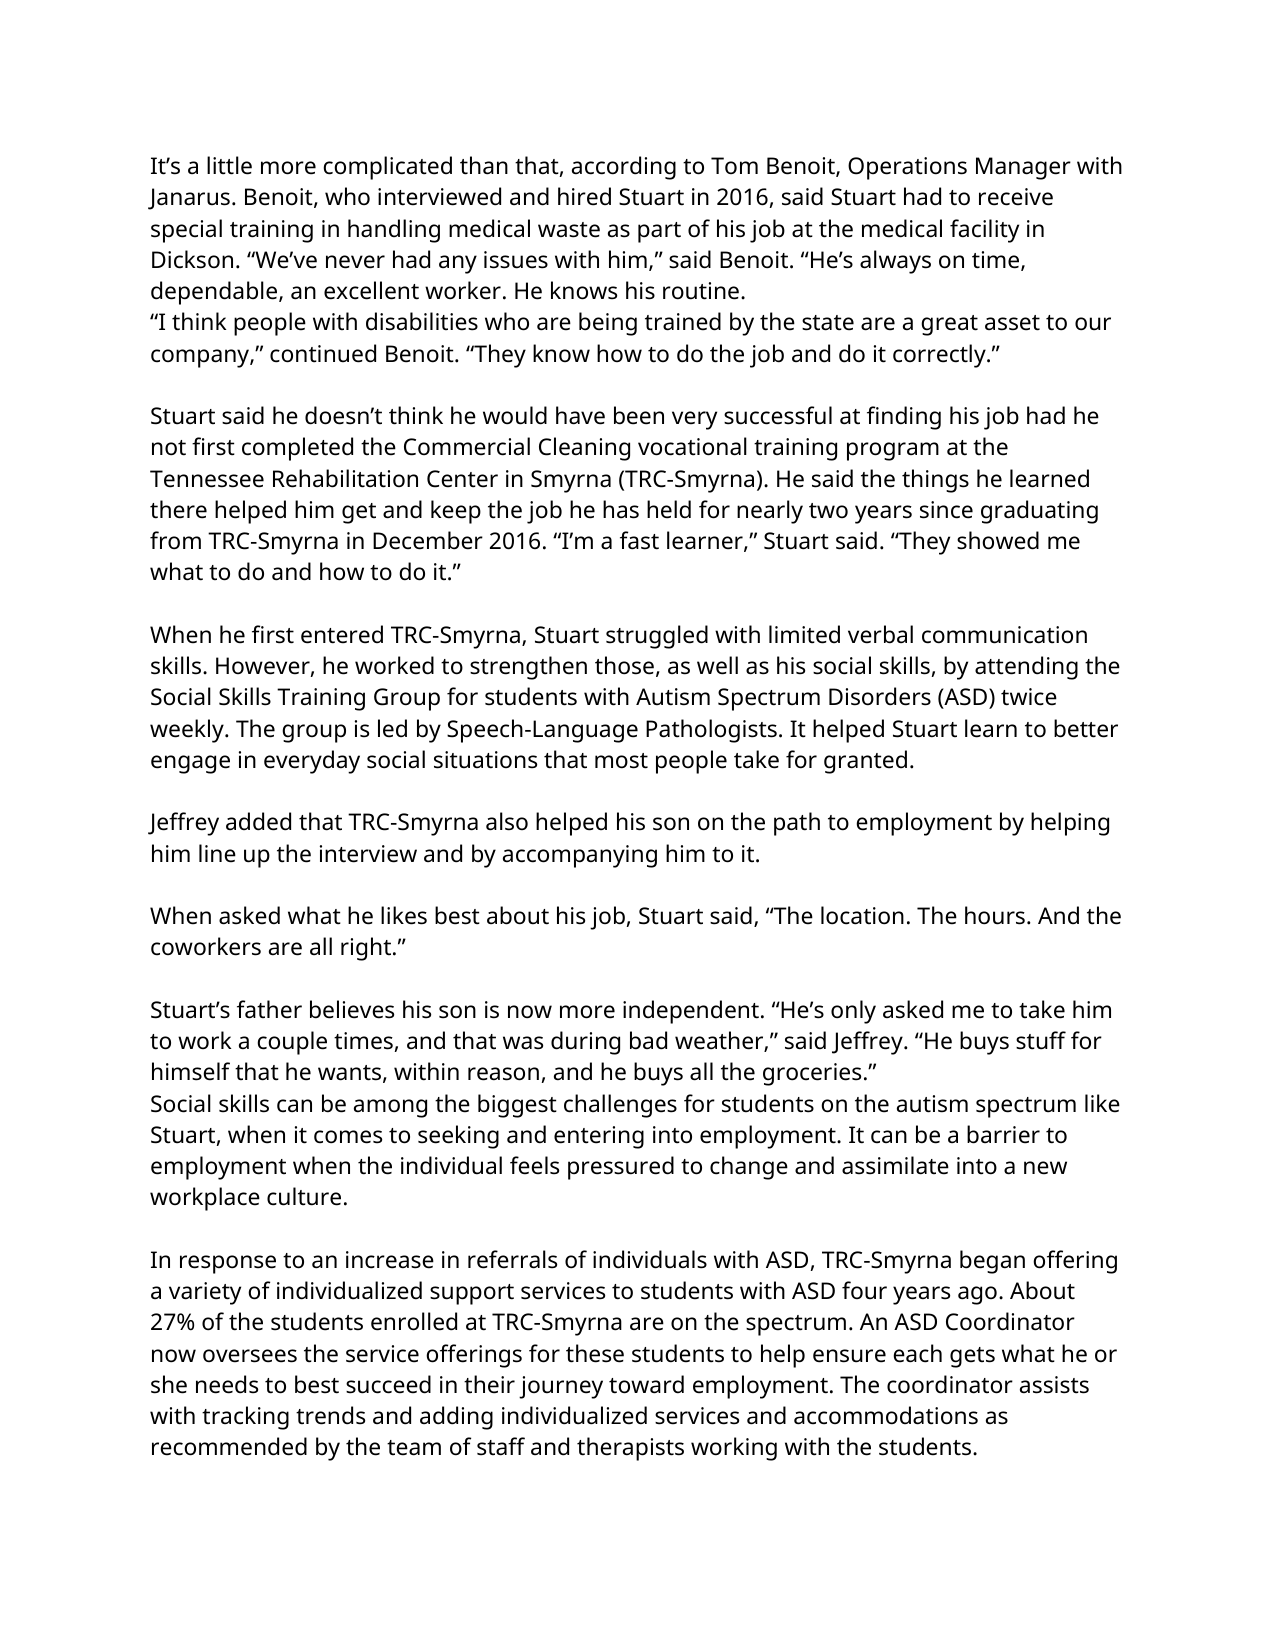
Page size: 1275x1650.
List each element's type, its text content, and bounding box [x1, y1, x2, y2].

text “I think people with disabilities who are being trained by the state are a great asset to our company,” continued Benoit. “They know how to do the job and do it correctly.” [150, 306, 1125, 369]
text Jeffrey added that TRC-Smyrna also helped his son on the path to employment by helping him line up the interview and by accompanying him to it. [150, 806, 1125, 869]
text Stuart said he doesn’t think he would have been very successful at finding his job had he not first completed the Commercial Cleaning vocational training program at the Tennessee Rehabilitation Center in Smyrna (TRC-Smyrna). He said the things he learned there helped him get and keep the job he has held for nearly two years since graduating from TRC-Smyrna in December 2016. “I’m a fast learner,” Stuart said. “They showed me what to do and how to do it.” [150, 400, 1125, 587]
text In response to an increase in referrals of individuals with ASD, TRC-Smyrna began offering a variety of individualized support services to students with ASD four years ago. About 27% of the students enrolled at TRC-Smyrna are on the spectrum. An ASD Coordinator now oversees the service offerings for these students to help ensure each gets what he or she needs to best succeed in their journey toward employment. The coordinator assists with tracking trends and adding individualized services and accommodations as recommended by the team of staff and therapists working with the students. [150, 1244, 1125, 1462]
text Social skills can be among the biggest challenges for students on the autism spectrum like Stuart, when it comes to seeking and entering into employment. It can be a barrier to employment when the individual feels pressured to change and assimilate into a new workplace culture. [150, 1087, 1125, 1212]
text When he first entered TRC-Smyrna, Stuart struggled with limited verbal communication skills. However, he worked to strengthen those, as well as his social skills, by attending the Social Skills Training Group for students with Autism Spectrum Disorders (ASD) twice weekly. The group is led by Speech-Language Pathologists. It helped Stuart learn to better engage in everyday social situations that most people take for granted. [150, 619, 1125, 775]
text Stuart’s father believes his son is now more independent. “He’s only asked me to take him to work a couple times, and that was during bad weather,” said Jeffrey. “He buys stuff for himself that he wants, within reason, and he buys all the groceries.” [150, 994, 1125, 1087]
text When asked what he likes best about his job, Stuart said, “The location. The hours. And the coworkers are all right.” [150, 900, 1125, 962]
text It’s a little more complicated than that, according to Tom Benoit, Operations Manager with Janarus. Benoit, who interviewed and hired Stuart in 2016, said Stuart had to receive special training in handling medical waste as part of his job at the medical facility in Dickson. “We’ve never had any issues with him,” said Benoit. “He’s always on time, dependable, an excellent worker. He knows his routine. [150, 150, 1125, 306]
